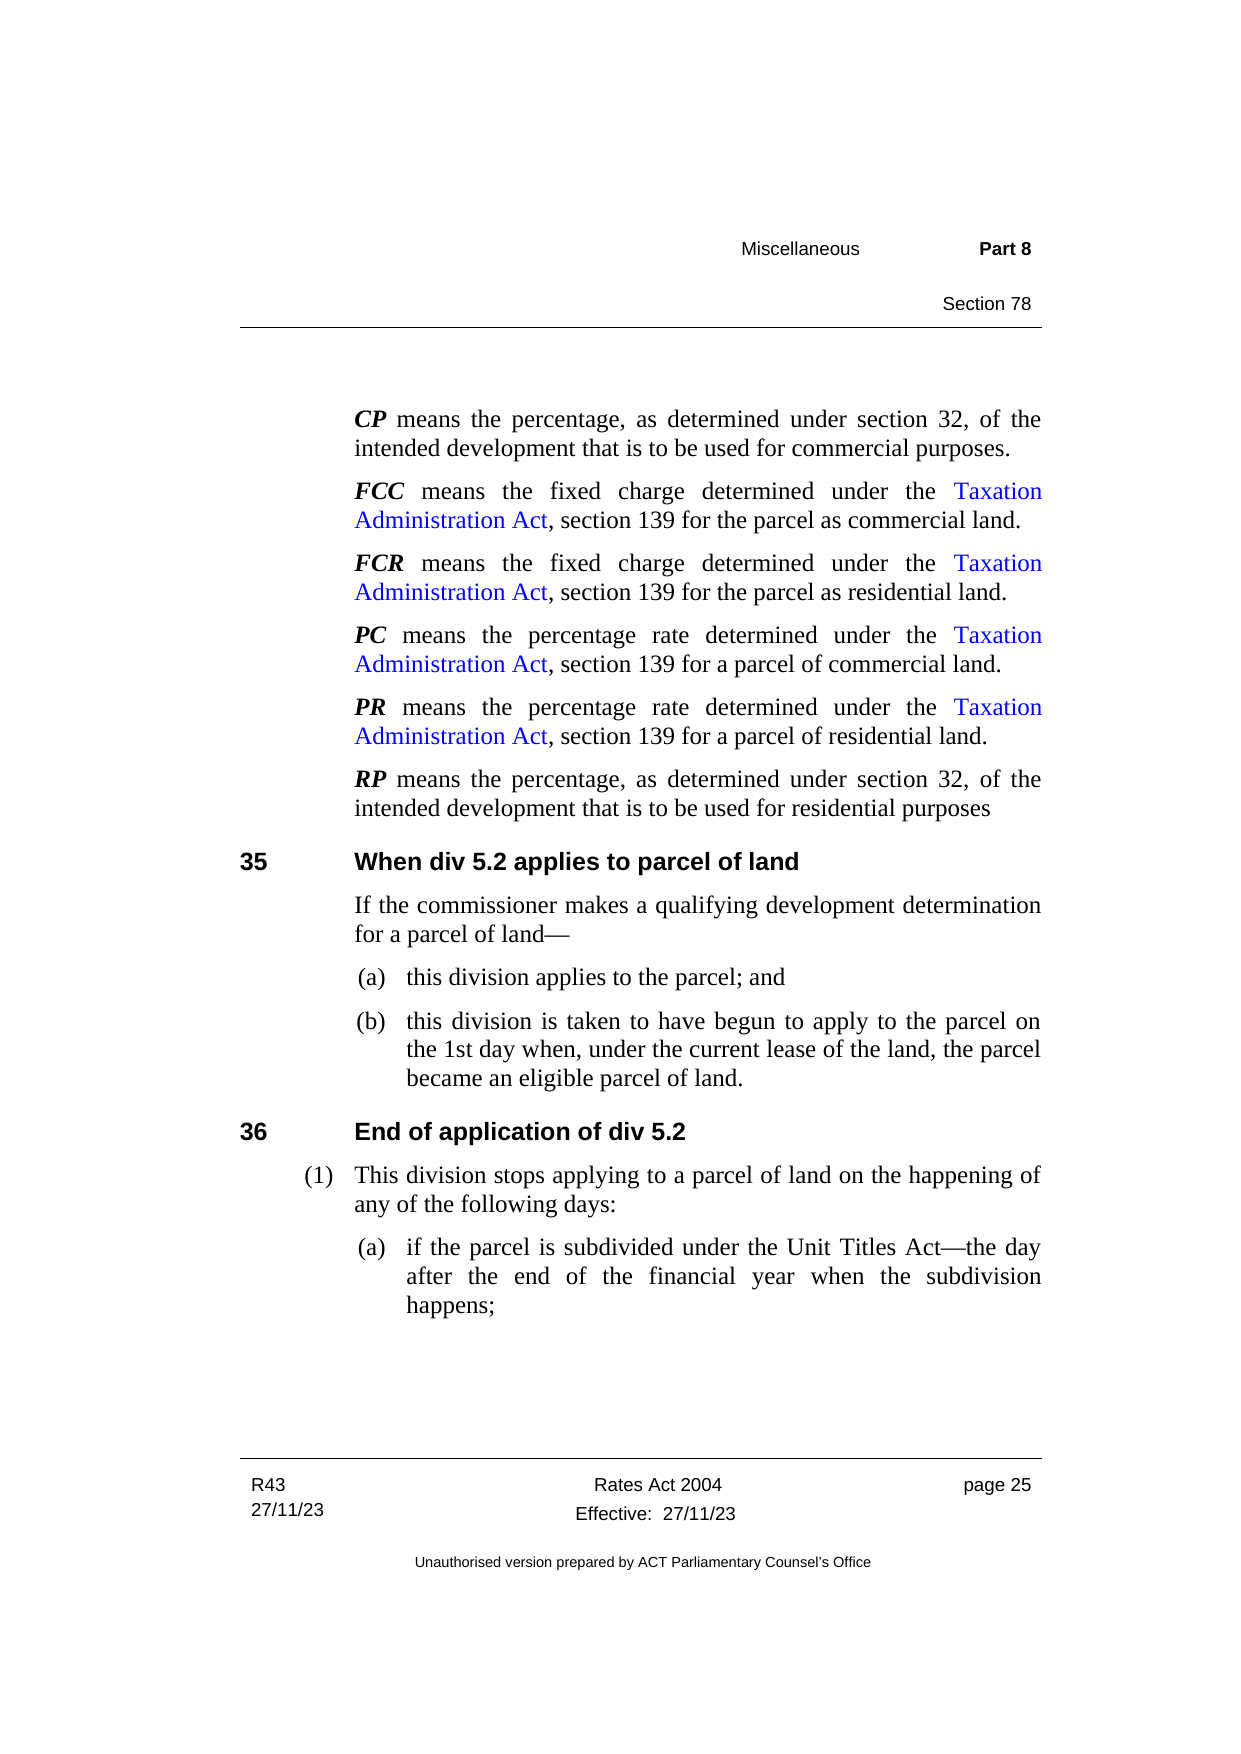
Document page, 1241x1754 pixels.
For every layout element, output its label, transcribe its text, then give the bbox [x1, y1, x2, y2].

text If the commissioner makes a qualifying development determination for a parcel of land— [354, 890, 1042, 948]
text (a) if the parcel is subdivided under the Unit Titles Act—the day after the end of the financial year when the subdivision happens; [239, 1232, 1042, 1319]
text (1) This division stops applying to a parcel of land on the happening of any of the following days: [239, 1160, 1042, 1218]
text 35 When div 5.2 applies to parcel of land [239, 847, 1042, 876]
text 36 End of application of div 5.2 [239, 1117, 1042, 1146]
text (b) this division is taken to have begun to apply to the parcel on the 1st day when, under the current lease of the land, the parcel became an eligible parcel of land. [239, 1006, 1042, 1092]
text FCR means the fixed charge determined under the Taxation Administration Act, section 139 for the parcel as residential land. [354, 548, 1042, 606]
text (a) this division applies to the parcel; and [239, 962, 1042, 991]
text FCC means the fixed charge determined under the Taxation Administration Act, section 139 for the parcel as commercial land. [354, 476, 1042, 534]
text RP means the percentage, as determined under section 32, of the intended development that is to be used for residential purposes [354, 764, 1042, 822]
text CP means the percentage, as determined under section 32, of the intended development that is to be used for commercial purposes. [354, 404, 1042, 462]
text PR means the percentage rate determined under the Taxation Administration Act, section 139 for a parcel of residential land. [354, 692, 1042, 750]
text PC means the percentage rate determined under the Taxation Administration Act, section 139 for a parcel of commercial land. [354, 620, 1042, 678]
